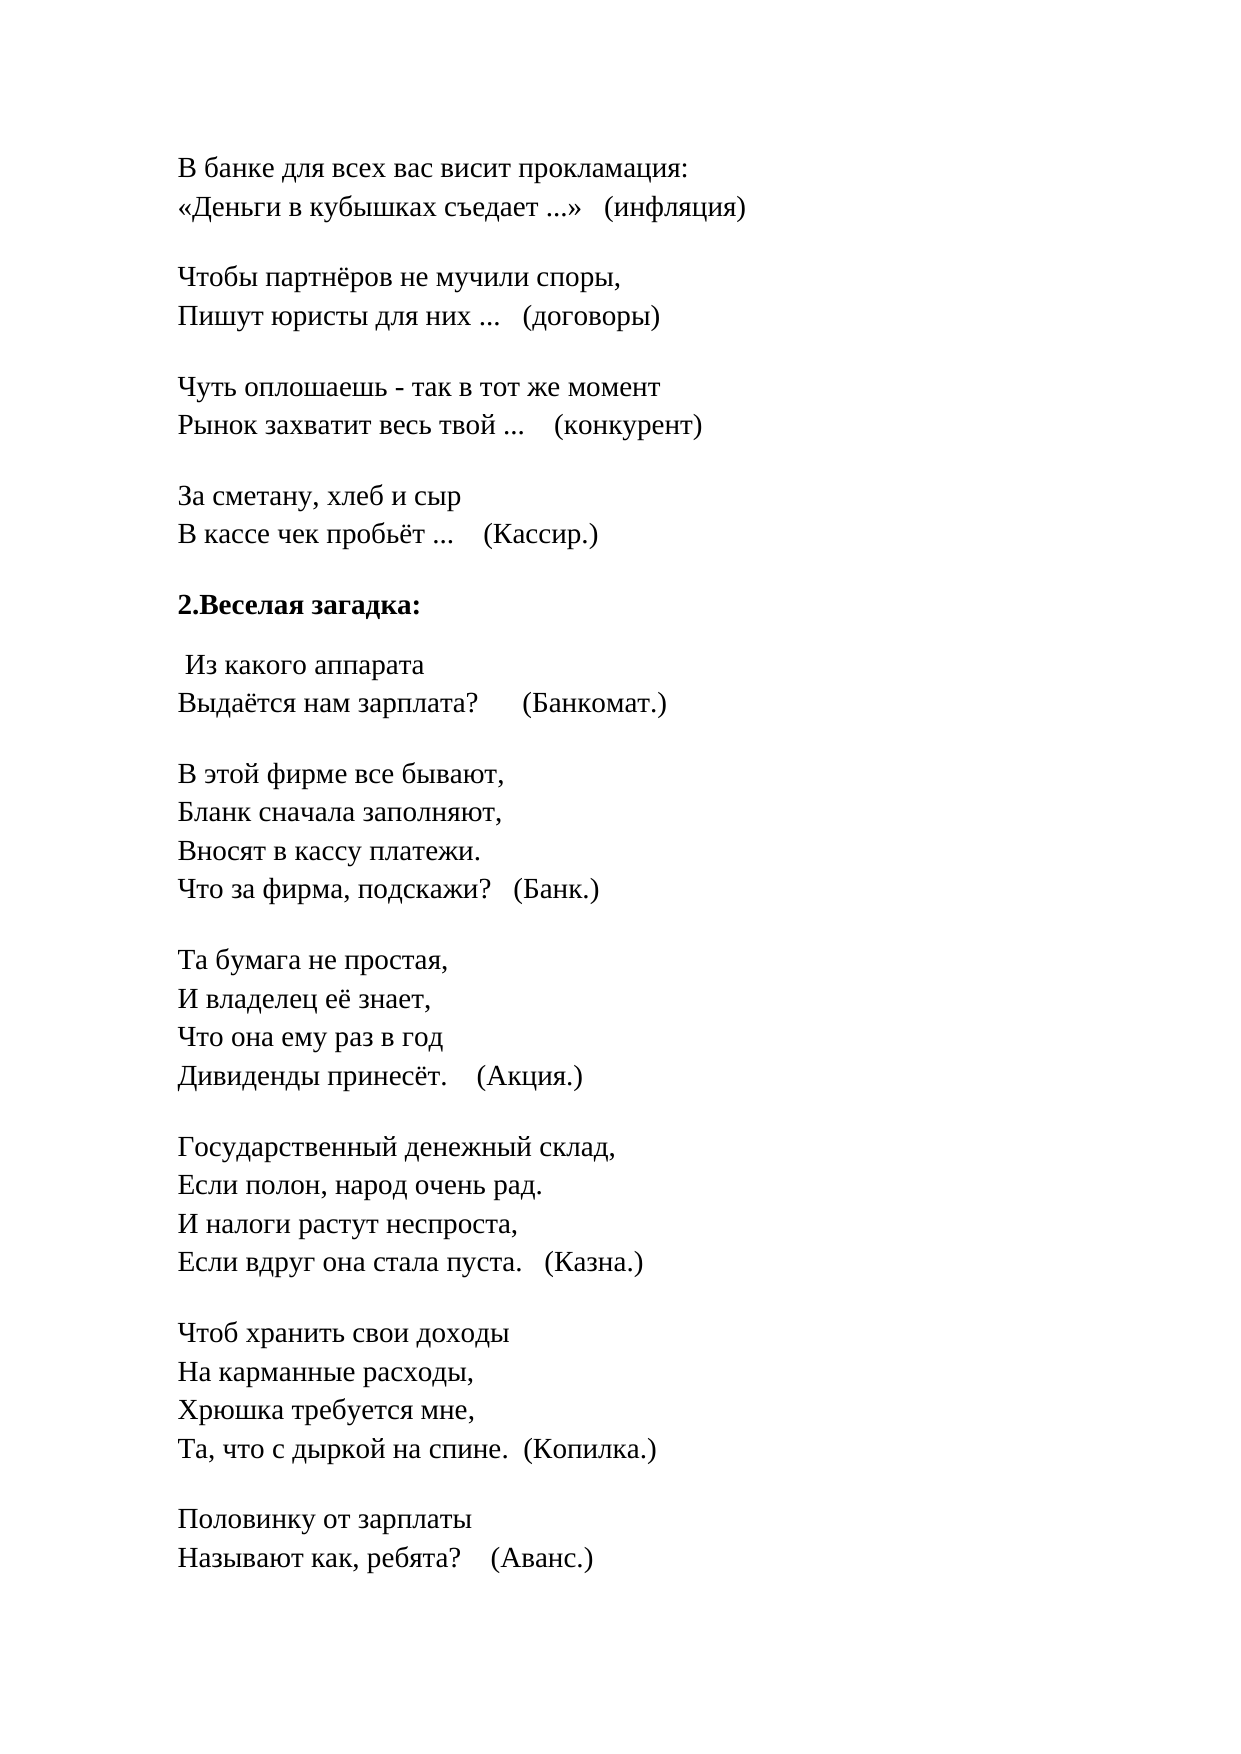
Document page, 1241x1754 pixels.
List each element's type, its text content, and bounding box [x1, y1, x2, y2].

text 2.Веселая загадка: [177, 587, 1152, 621]
text Бланк сначала заполняют, [177, 794, 1152, 828]
text Чуть оплошаешь - так в тот же момент [177, 369, 1152, 402]
text Хрюшка требуется мне, [177, 1392, 1152, 1426]
text В банке для всех вас висит прокламация: [177, 150, 1152, 184]
text Если полон, народ очень рад. [177, 1167, 1152, 1201]
text И владелец её знает, [177, 981, 1152, 1014]
text Половинку от зарплаты [177, 1501, 1152, 1535]
text Та, что с дыркой на спине. (Копилка.) [177, 1431, 1152, 1464]
text Из какого аппарата [177, 647, 1152, 680]
text Чтобы партнёров не мучили споры, [177, 259, 1152, 293]
text Та бумага не простая, [177, 942, 1152, 976]
text На карманные расходы, [177, 1354, 1152, 1387]
text «Деньги в кубышках съедает ...» (инфляция) [177, 189, 1152, 222]
text Пишут юристы для них ... (договоры) [177, 298, 1152, 332]
text Государственный денежный склад, [177, 1129, 1152, 1162]
text Вносят в кассу платежи. [177, 833, 1152, 867]
text Рынок захватит весь твой ... (конкурент) [177, 407, 1152, 441]
text Что за фирма, подскажи? (Банк.) [177, 872, 1152, 905]
text И налоги растут неспроста, [177, 1206, 1152, 1239]
text Дивиденды принесёт. (Акция.) [177, 1058, 1152, 1092]
text Выдаётся нам зарплата? (Банкомат.) [177, 685, 1152, 719]
text В кассе чек пробьёт ... (Кассир.) [177, 517, 1152, 550]
text Чтоб хранить свои доходы [177, 1315, 1152, 1349]
text В этой фирме все бывают, [177, 756, 1152, 789]
text Если вдруг она стала пуста. (Казна.) [177, 1244, 1152, 1278]
text Что она ему раз в год [177, 1019, 1152, 1053]
text За сметану, хлеб и сыр [177, 478, 1152, 512]
text Называют как, ребята? (Аванс.) [177, 1540, 1152, 1573]
